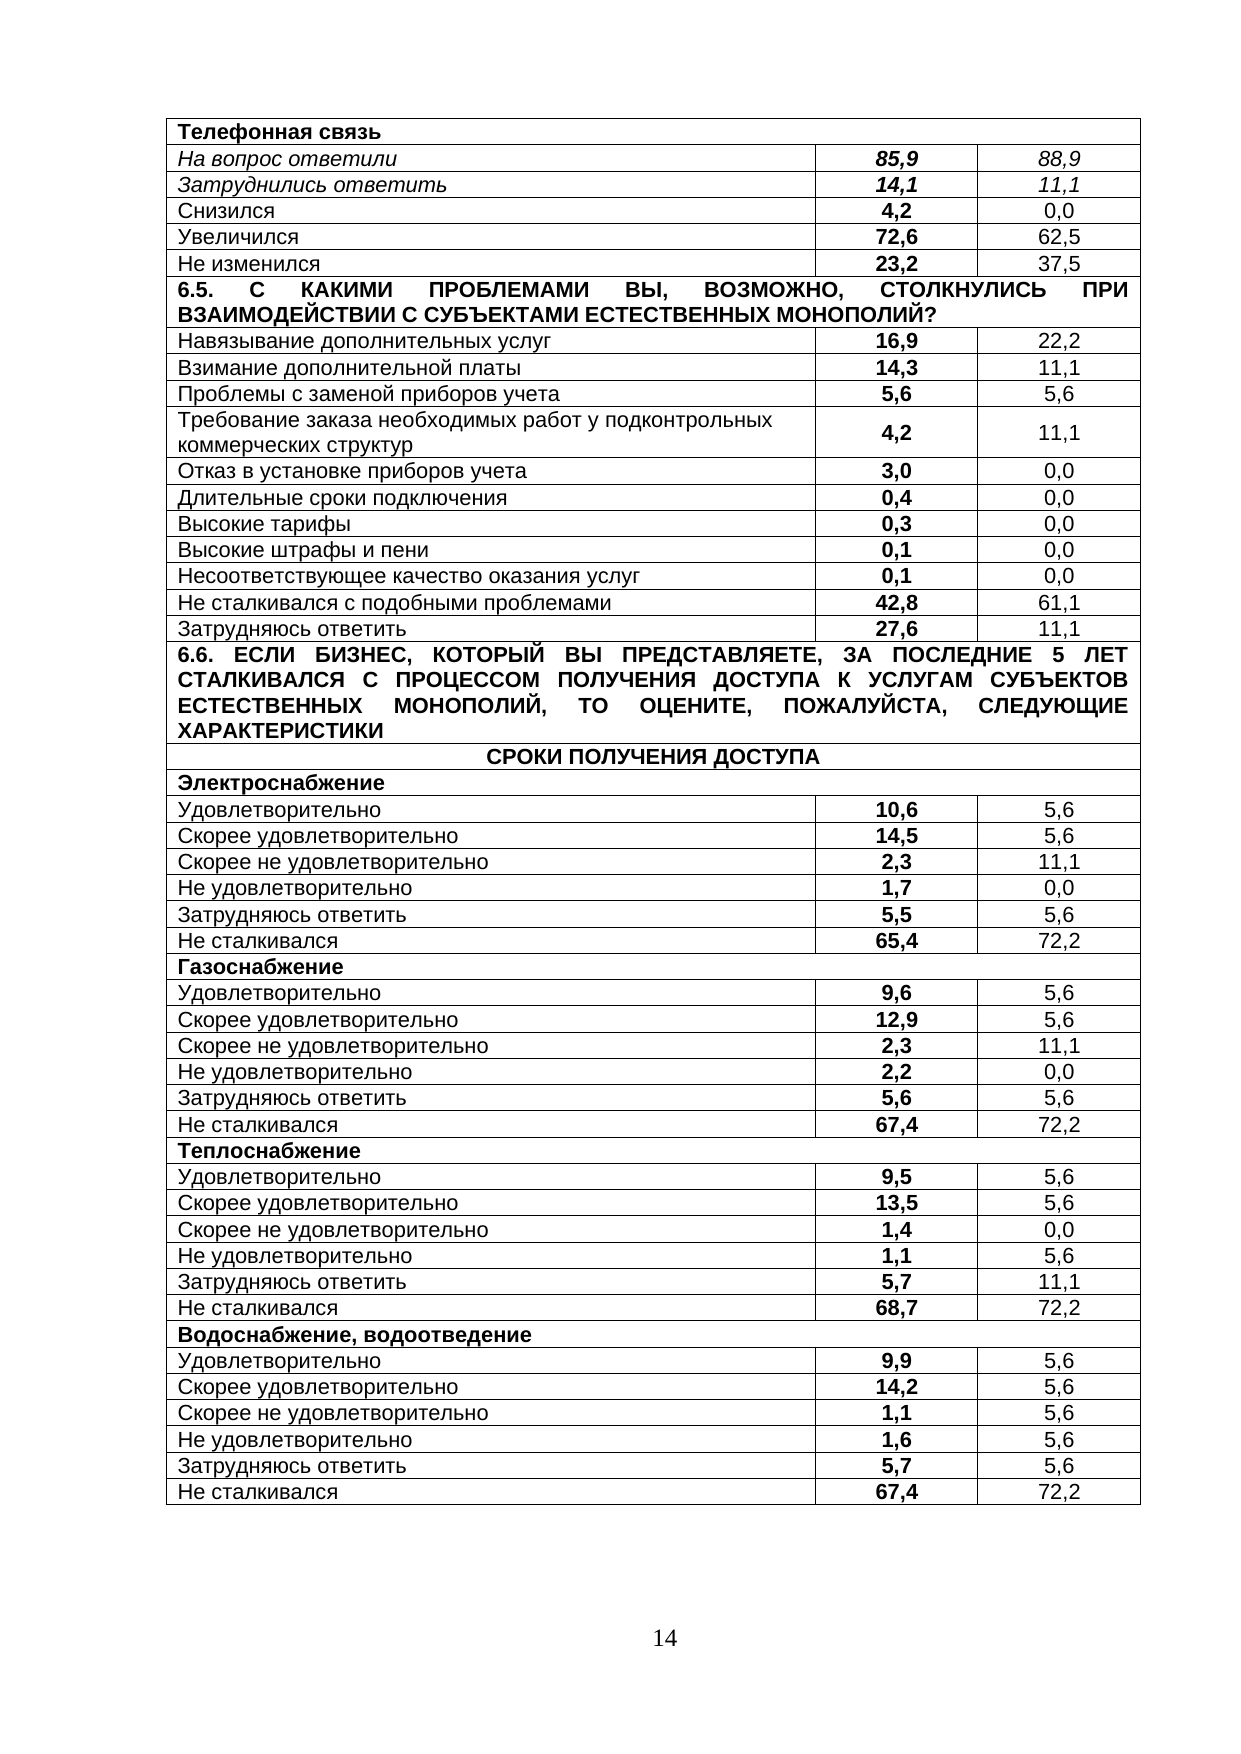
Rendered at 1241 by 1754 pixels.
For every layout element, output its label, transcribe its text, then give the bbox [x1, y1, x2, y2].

table_cell 5,6 [978, 381, 1140, 406]
table_cell Скорее удовлетворительно [167, 1190, 815, 1215]
table_cell 1,1 [816, 1400, 977, 1425]
table_cell 67,4 [816, 1111, 977, 1137]
table_cell Навязывание дополнительных услуг [167, 328, 815, 353]
table_cell 22,2 [978, 328, 1140, 353]
table_cell 6.5. С КАКИМИ ПРОБЛЕМАМИ ВЫ, ВОЗМОЖНО, СТОЛКНУЛИСЬ ПРИ ВЗАИМОДЕЙСТВИИ С СУБЪЕКТАМИ ЕСТЕСТВЕННЫХ МОНОПОЛИЙ? [167, 277, 1140, 327]
table_cell 2,3 [816, 849, 977, 874]
table_cell 5,6 [978, 823, 1140, 848]
table_cell 11,1 [978, 172, 1140, 197]
table_cell 65,4 [816, 928, 977, 953]
table_cell 4,2 [816, 198, 977, 223]
table_cell 0,0 [978, 458, 1140, 483]
table_cell 23,2 [816, 250, 977, 276]
table_cell На вопрос ответили [167, 145, 815, 171]
table_cell Скорее удовлетворительно [167, 823, 815, 848]
table_cell 12,9 [816, 1006, 977, 1032]
table_cell 5,6 [978, 1085, 1140, 1110]
table_cell Газоснабжение [167, 954, 1140, 979]
table_cell 1,1 [816, 1243, 977, 1268]
table_cell 2,2 [816, 1059, 977, 1084]
table_cell 72,2 [978, 1479, 1140, 1504]
table_cell Длительные сроки подключения [167, 485, 815, 510]
table_cell 5,7 [816, 1269, 977, 1294]
table_cell Затрудняюсь ответить [167, 1269, 815, 1294]
table_cell Требование заказа необходимых работ у подконтрольных коммерческих структур [167, 407, 815, 457]
table_cell 0,1 [816, 563, 977, 588]
table_cell 42,8 [816, 590, 977, 615]
table_cell 9,9 [816, 1348, 977, 1373]
table_cell Скорее не удовлетворительно [167, 1216, 815, 1242]
table_cell Не сталкивался [167, 1479, 815, 1504]
table_cell 0,0 [978, 1216, 1140, 1242]
table_cell СРОКИ ПОЛУЧЕНИЯ ДОСТУПА [167, 744, 1140, 769]
table_cell 0,0 [978, 1059, 1140, 1084]
table_cell 11,1 [978, 1269, 1140, 1294]
table_cell Не сталкивался [167, 1111, 815, 1137]
table_cell 2,3 [816, 1033, 977, 1058]
table_cell 11,1 [978, 849, 1140, 874]
table_cell 72,2 [978, 928, 1140, 953]
table_cell 11,1 [978, 616, 1140, 641]
table_cell 3,0 [816, 458, 977, 483]
table_cell 5,6 [978, 1243, 1140, 1268]
table_cell 5,6 [978, 1400, 1140, 1425]
table_cell 0,0 [978, 485, 1140, 510]
table_cell 72,2 [978, 1295, 1140, 1320]
table_cell 5,6 [978, 1426, 1140, 1452]
table_cell Затрудняюсь ответить [167, 901, 815, 927]
table_cell 5,6 [978, 1453, 1140, 1478]
table_cell 0,0 [978, 875, 1140, 900]
table_cell Не удовлетворительно [167, 1059, 815, 1084]
table_cell 0,4 [816, 485, 977, 510]
table_cell 72,2 [978, 1111, 1140, 1137]
table_cell 5,6 [978, 1348, 1140, 1373]
table_cell 14,2 [816, 1374, 977, 1399]
table_cell 67,4 [816, 1479, 977, 1504]
table_cell Не удовлетворительно [167, 875, 815, 900]
table_cell Отказ в установке приборов учета [167, 458, 815, 483]
table_cell 72,6 [816, 224, 977, 249]
table_cell Затрудняюсь ответить [167, 616, 815, 641]
table_cell 9,6 [816, 980, 977, 1005]
table_cell Затрудняюсь ответить [167, 1453, 815, 1478]
table_cell 5,6 [978, 796, 1140, 822]
table_cell Увеличился [167, 224, 815, 249]
table_cell 6.6. ЕСЛИ БИЗНЕС, КОТОРЫЙ ВЫ ПРЕДСТАВЛЯЕТЕ, ЗА ПОСЛЕДНИЕ 5 ЛЕТ СТАЛКИВАЛСЯ С ПРОЦЕССОМ ПОЛУЧЕНИЯ ДОСТУПА К УСЛУГАМ СУБЪЕКТОВ ЕСТЕСТВЕННЫХ МОНОПОЛИЙ, ТО ОЦЕНИТЕ, ПОЖАЛУЙСТА, СЛЕДУЮЩИЕ ХАРАКТЕРИСТИКИ [167, 642, 1140, 743]
table_cell 0,1 [816, 537, 977, 562]
table_cell Затрудняюсь ответить [167, 1085, 815, 1110]
table_cell 5,6 [978, 1006, 1140, 1032]
table_cell 9,5 [816, 1164, 977, 1189]
table_cell Высокие тарифы [167, 511, 815, 536]
table_cell Скорее не удовлетворительно [167, 849, 815, 874]
table_cell 0,0 [978, 511, 1140, 536]
table_cell Скорее не удовлетворительно [167, 1033, 815, 1058]
table_cell Скорее не удовлетворительно [167, 1400, 815, 1425]
table_cell 5,6 [816, 1085, 977, 1110]
table_cell Удовлетворительно [167, 1348, 815, 1373]
table_cell 5,6 [816, 381, 977, 406]
table_cell 0,3 [816, 511, 977, 536]
table_cell 61,1 [978, 590, 1140, 615]
table_cell 5,6 [978, 901, 1140, 927]
table_cell Не удовлетворительно [167, 1426, 815, 1452]
table_cell 1,6 [816, 1426, 977, 1452]
table_cell Затруднились ответить [167, 172, 815, 197]
table_cell 0,0 [978, 198, 1140, 223]
table_cell 0,0 [978, 537, 1140, 562]
table_cell 37,5 [978, 250, 1140, 276]
table_cell 0,0 [978, 563, 1140, 588]
table_cell Высокие штрафы и пени [167, 537, 815, 562]
table_cell Скорее удовлетворительно [167, 1006, 815, 1032]
table_cell 5,6 [978, 980, 1140, 1005]
table_cell 14,5 [816, 823, 977, 848]
table_cell 5,5 [816, 901, 977, 927]
table_cell 5,6 [978, 1190, 1140, 1215]
table_cell 88,9 [978, 145, 1140, 171]
table_cell 5,7 [816, 1453, 977, 1478]
table_cell Удовлетворительно [167, 796, 815, 822]
table_cell 11,1 [978, 407, 1140, 457]
table_cell 1,7 [816, 875, 977, 900]
table_cell Не сталкивался [167, 928, 815, 953]
table_cell 5,6 [978, 1164, 1140, 1189]
table_cell 1,4 [816, 1216, 977, 1242]
table_cell Не изменился [167, 250, 815, 276]
table_cell 5,6 [978, 1374, 1140, 1399]
table_cell Скорее удовлетворительно [167, 1374, 815, 1399]
table_cell Электроснабжение [167, 770, 1140, 795]
table_cell Телефонная связь [167, 119, 1140, 144]
table_cell 14,3 [816, 354, 977, 379]
table_cell Снизился [167, 198, 815, 223]
table_cell 16,9 [816, 328, 977, 353]
table_cell Водоснабжение, водоотведение [167, 1321, 1140, 1347]
table_cell Не удовлетворительно [167, 1243, 815, 1268]
table_cell 14,1 [816, 172, 977, 197]
table_cell 10,6 [816, 796, 977, 822]
table_cell 85,9 [816, 145, 977, 171]
table_cell 62,5 [978, 224, 1140, 249]
table_cell Удовлетворительно [167, 980, 815, 1005]
table_cell 27,6 [816, 616, 977, 641]
table_cell Проблемы с заменой приборов учета [167, 381, 815, 406]
table_cell Теплоснабжение [167, 1138, 1140, 1163]
table_cell 11,1 [978, 1033, 1140, 1058]
table_cell 68,7 [816, 1295, 977, 1320]
table_cell Не сталкивался с подобными проблемами [167, 590, 815, 615]
table_cell Несоответствующее качество оказания услуг [167, 563, 815, 588]
table_cell Удовлетворительно [167, 1164, 815, 1189]
table_cell 11,1 [978, 354, 1140, 379]
table_cell Взимание дополнительной платы [167, 354, 815, 379]
table_cell 13,5 [816, 1190, 977, 1215]
table_cell Не сталкивался [167, 1295, 815, 1320]
table_cell 4,2 [816, 407, 977, 457]
